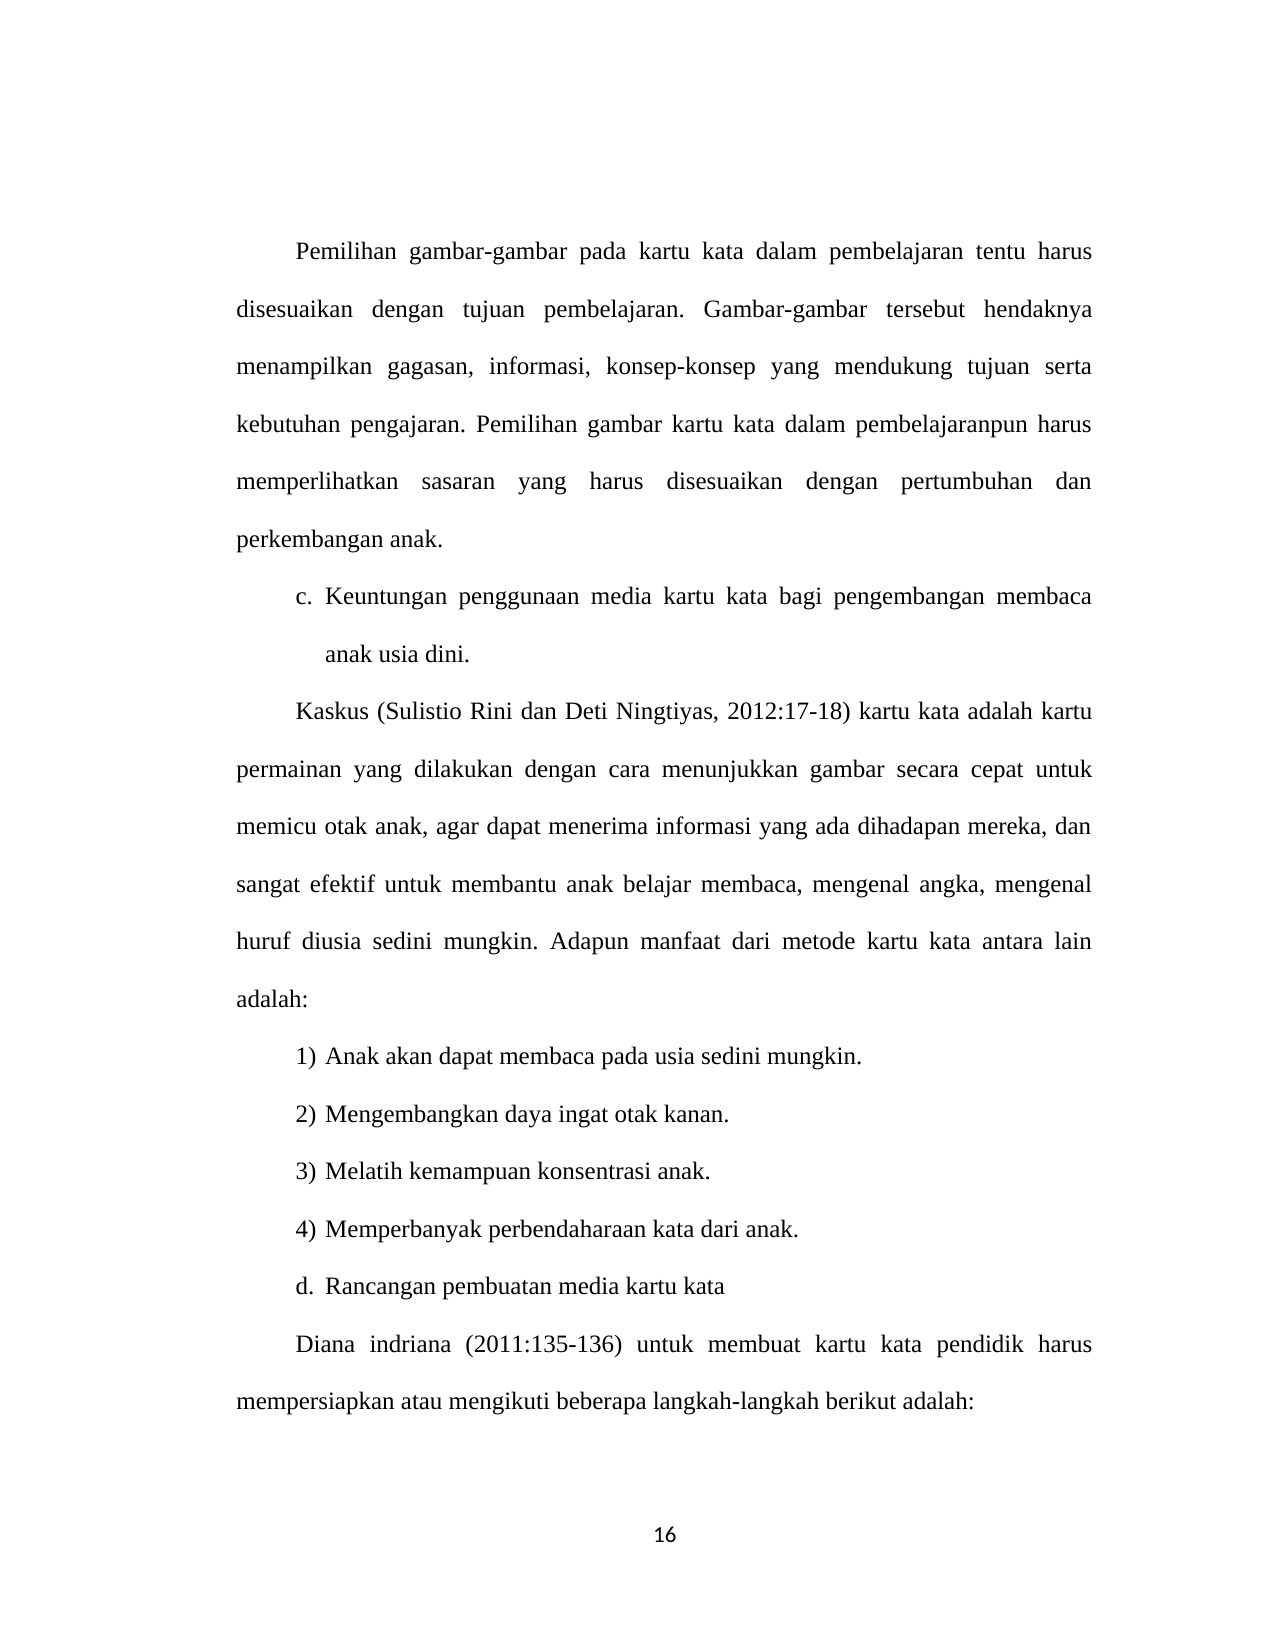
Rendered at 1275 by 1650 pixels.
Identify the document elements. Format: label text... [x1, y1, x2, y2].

list Melatih kemampuan konsentrasi anak. [295, 1156, 1093, 1185]
list Pemilihan gambar-gambar pada kartu kata dalam pembelajaran tentu harus disesuaikan dengan tujuan pembelajaran. Gambar-gambar tersebut hendaknya menampilkan gagasan, informasi, konsep-konsep yang mendukung tujuan serta kebutuhan pengajaran. Pemilihan gambar kartu kata dalam pembelajaranpun harus memperlihatkan sasaran yang harus disesuaikan dengan pertumbuhan dan perkembangan anak. [236, 236, 1093, 552]
list Rancangan pembuatan media kartu kata [295, 1271, 1093, 1300]
list Mengembangkan daya ingat otak kanan. [295, 1099, 1093, 1127]
list Diana indriana (2011:135-136) untuk membuat kartu kata pendidik harus mempersiapkan atau mengikuti beberapa langkah-langkah berikut adalah: [236, 1329, 1093, 1415]
list Keuntungan penggunaan media kartu kata bagi pengembangan membaca anak usia dini. [295, 581, 1093, 667]
list Anak akan dapat membaca pada usia sedini mungkin. [295, 1041, 1093, 1070]
list Kaskus (Sulistio Rini dan Deti Ningtiyas, 2012:17-18) kartu kata adalah kartu permainan yang dilakukan dengan cara menunjukkan gambar secara cepat untuk memicu otak anak, agar dapat menerima informasi yang ada dihadapan mereka, dan sangat efektif untuk membantu anak belajar membaca, mengenal angka, mengenal huruf diusia sedini mungkin. Adapun manfaat dari metode kartu kata antara lain adalah: [236, 696, 1093, 1012]
list Memperbanyak perbendaharaan kata dari anak. [295, 1214, 1093, 1242]
